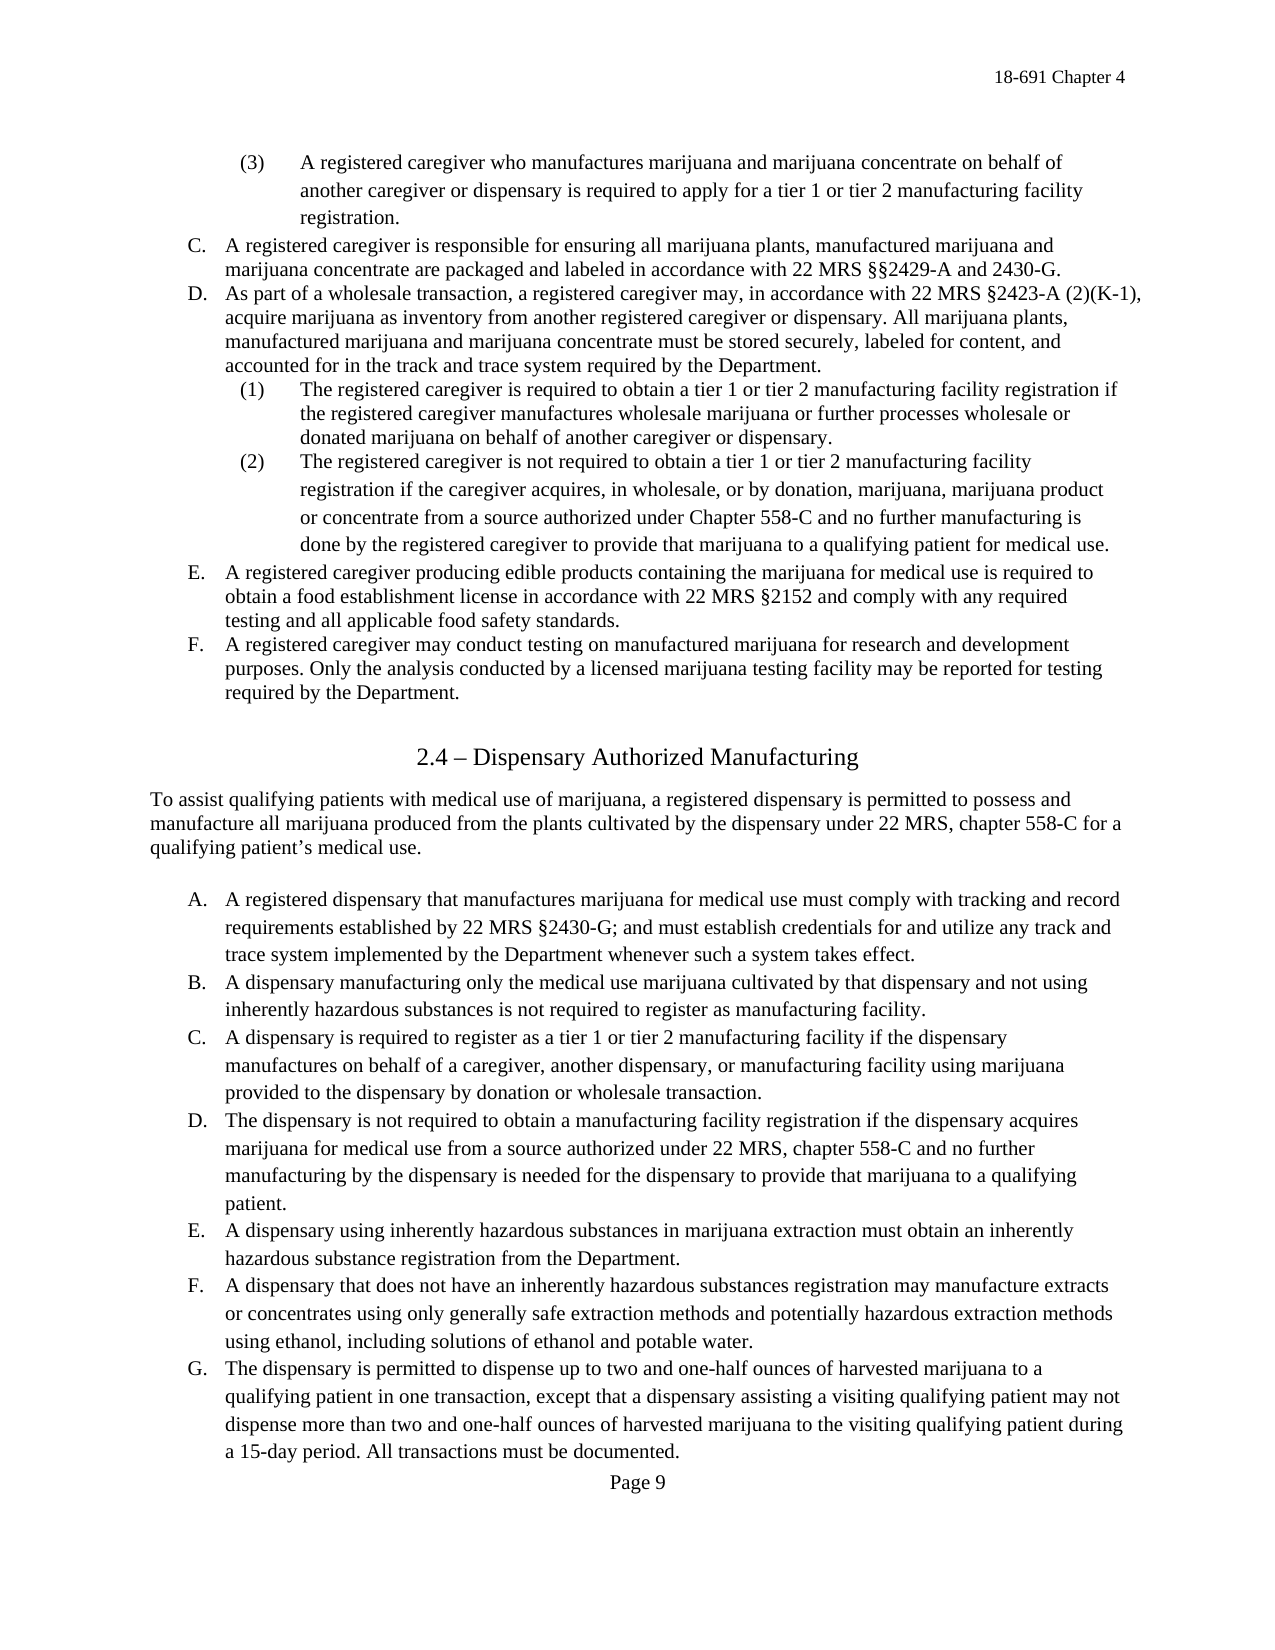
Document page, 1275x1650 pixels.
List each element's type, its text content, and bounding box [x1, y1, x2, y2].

list A registered caregiver may conduct testing on manufactured marijuana for research and development purposes. Only the analysis conducted by a licensed marijuana testing facility may be reported for testing required by the Department. [187, 632, 1125, 704]
list A dispensary that does not have an inherently hazardous substances registration may manufacture extracts or concentrates using only generally safe extraction methods and potentially hazardous extraction methods using ethanol, including solutions of ethanol and potable water. [187, 1273, 1125, 1353]
list A registered caregiver is responsible for ensuring all marijuana plants, manufactured marijuana and marijuana concentrate are packaged and labeled in accordance with 22 MRS §§2429-A and 2430-G. [187, 233, 1125, 281]
list The dispensary is permitted to dispense up to two and one-half ounces of harvested marijuana to a qualifying patient in one transaction, except that a dispensary assisting a visiting qualifying patient may not dispense more than two and one-half ounces of harvested marijuana to the visiting qualifying patient during a 15-day period. All transactions must be documented. [187, 1356, 1125, 1463]
list A registered caregiver producing edible products containing the marijuana for medical use is required to obtain a food establishment license in accordance with 22 MRS §2152 and comply with any required testing and all applicable food safety standards. [187, 560, 1125, 632]
list A registered caregiver who manufactures marijuana and marijuana concentrate on behalf of another caregiver or dispensary is required to apply for a tier 1 or tier 2 manufacturing facility registration. [240, 150, 1125, 229]
list The registered caregiver is not required to obtain a tier 1 or tier 2 manufacturing facility registration if the caregiver acquires, in wholesale, or by donation, marijuana, marijuana product or concentrate from a source authorized under Chapter 558-C and no further manufacturing is done by the registered caregiver to provide that marijuana to a qualifying patient for medical use. [240, 449, 1125, 556]
list The dispensary is not required to obtain a manufacturing facility registration if the dispensary acquires marijuana for medical use from a source authorized under 22 MRS, chapter 558-C and no further manufacturing by the dispensary is needed for the dispensary to provide that marijuana to a qualifying patient. [187, 1108, 1125, 1215]
list The registered caregiver is required to obtain a tier 1 or tier 2 manufacturing facility registration if the registered caregiver manufactures wholesale marijuana or further processes wholesale or donated marijuana on behalf of another caregiver or dispensary. [240, 377, 1125, 449]
subtitle 2.4 – Dispensary Authorized Manufacturing [150, 742, 1125, 770]
list A dispensary manufacturing only the medical use marijuana cultivated by that dispensary and not using inherently hazardous substances is not required to register as manufacturing facility. [187, 970, 1125, 1021]
list A dispensary using inherently hazardous substances in marijuana extraction must obtain an inherently hazardous substance registration from the Department. [187, 1218, 1125, 1270]
list As part of a wholesale transaction, a registered caregiver may, in accordance with 22 MRS §2423-A (2)(K-1), acquire marijuana as inventory from another registered caregiver or dispensary. All marijuana plants, manufactured marijuana and marijuana concentrate must be stored securely, labeled for content, and accounted for in the track and trace system required by the Department. [187, 281, 1144, 377]
list A dispensary is required to register as a tier 1 or tier 2 manufacturing facility if the dispensary manufactures on behalf of a caregiver, another dispensary, or manufacturing facility using marijuana provided to the dispensary by donation or wholesale transaction. [187, 1025, 1125, 1104]
text To assist qualifying patients with medical use of marijuana, a registered dispensary is permitted to possess and manufacture all marijuana produced from the plants cultivated by the dispensary under 22 MRS, chapter 558-C for a qualifying patient’s medical use. [150, 787, 1125, 859]
list A registered dispensary that manufactures marijuana for medical use must comply with tracking and record requirements established by 22 MRS §2430-G; and must establish credentials for and utilize any track and trace system implemented by the Department whenever such a system takes effect. [187, 887, 1125, 966]
